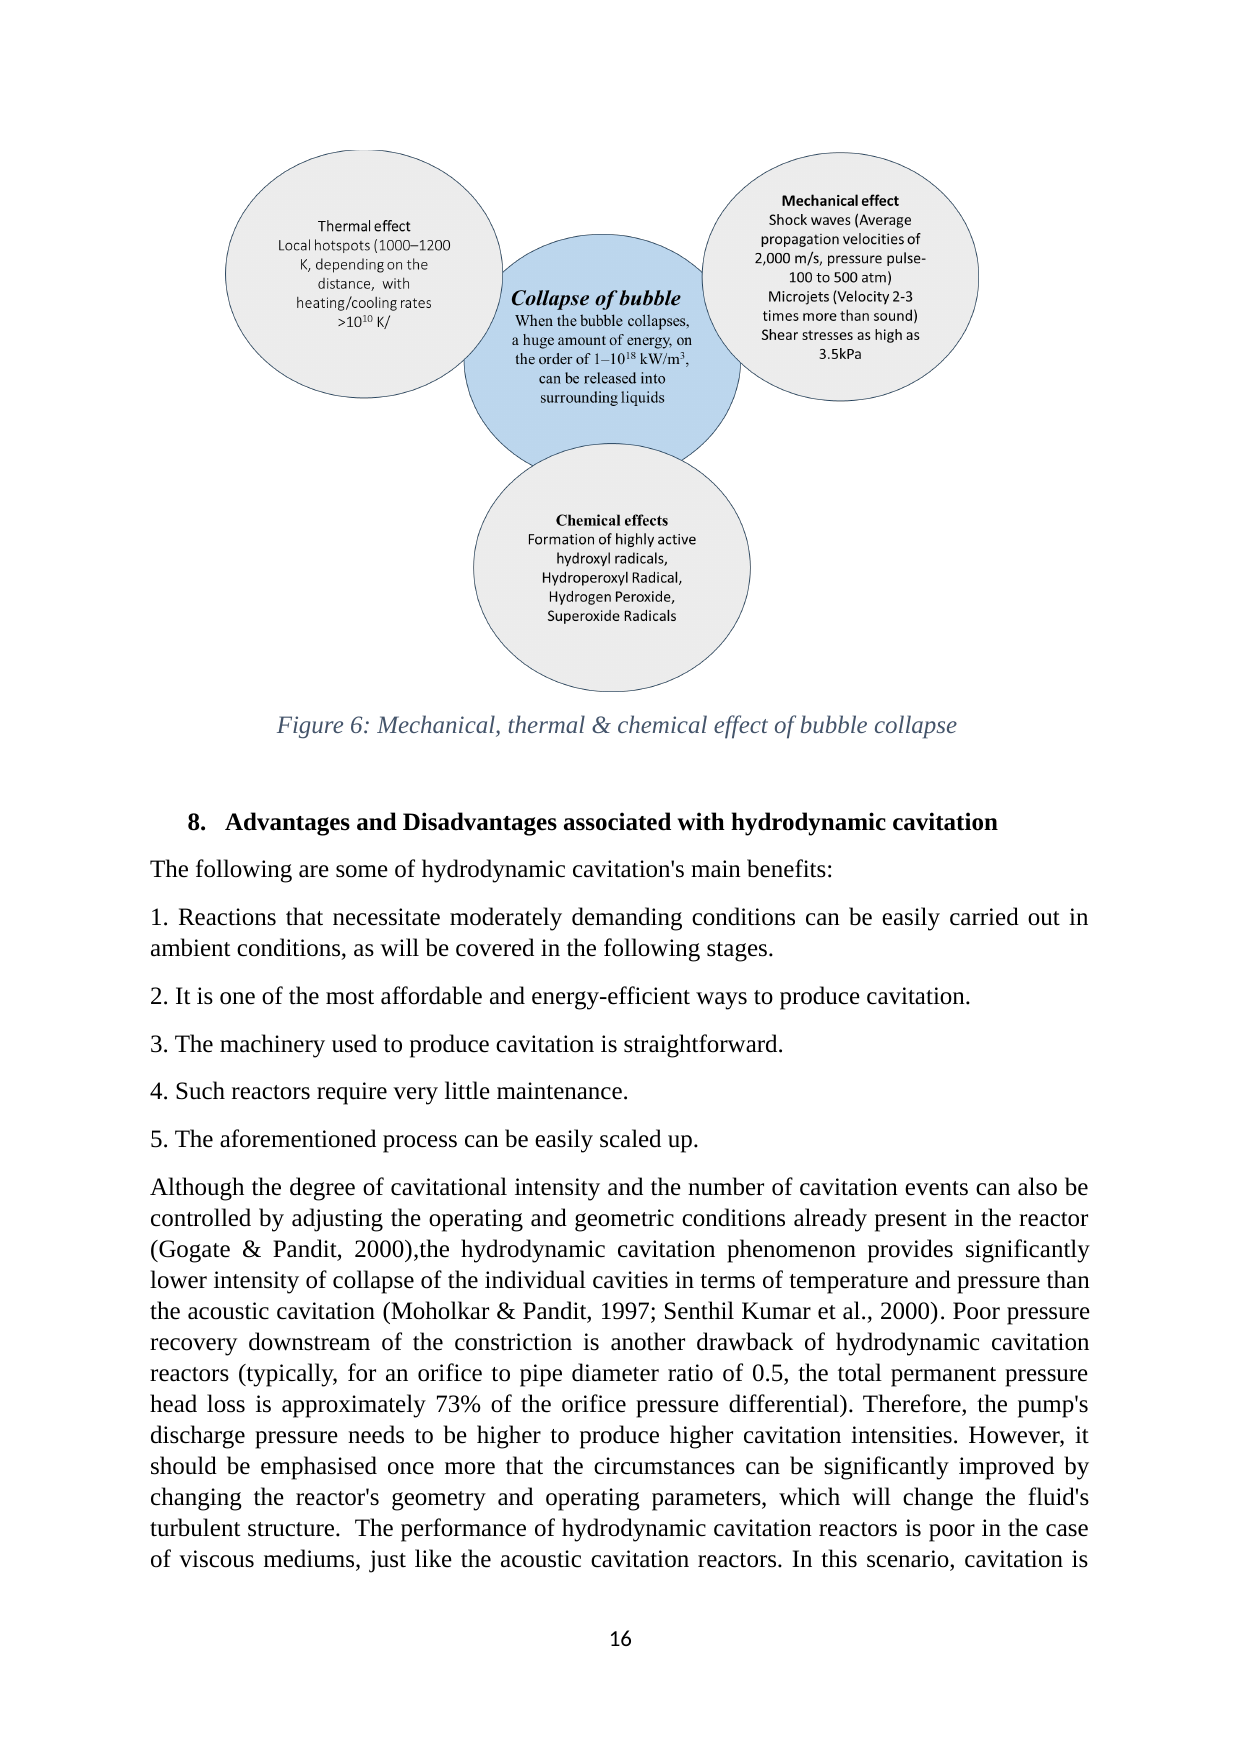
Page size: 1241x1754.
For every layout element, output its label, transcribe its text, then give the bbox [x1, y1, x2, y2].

text 2. It is one of the most affordable and energy-efficient ways to produce cavitation. [150, 981, 1090, 1010]
picture [225, 150, 979, 692]
text 3. The machinery used to produce cavitation is straightforward. [150, 1029, 1090, 1057]
text The following are some of hydrodynamic cavitation's main benefits: [150, 854, 1090, 883]
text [150, 1172, 1090, 1573]
text 4. Such reactors require very little maintenance. [150, 1076, 1090, 1105]
text 1. Reactions that necessitate moderately demanding conditions can be easily carried out in ambient conditions, as will be covered in the following stages. [150, 902, 1090, 962]
list Advantages and Disadvantages associated with hydrodynamic cavitation [187, 807, 1090, 836]
text Figure 6: Mechanical, thermal & chemical effect of bubble collapse [150, 710, 1090, 739]
text 5. The aforementioned process can be easily scaled up. [150, 1124, 1090, 1153]
